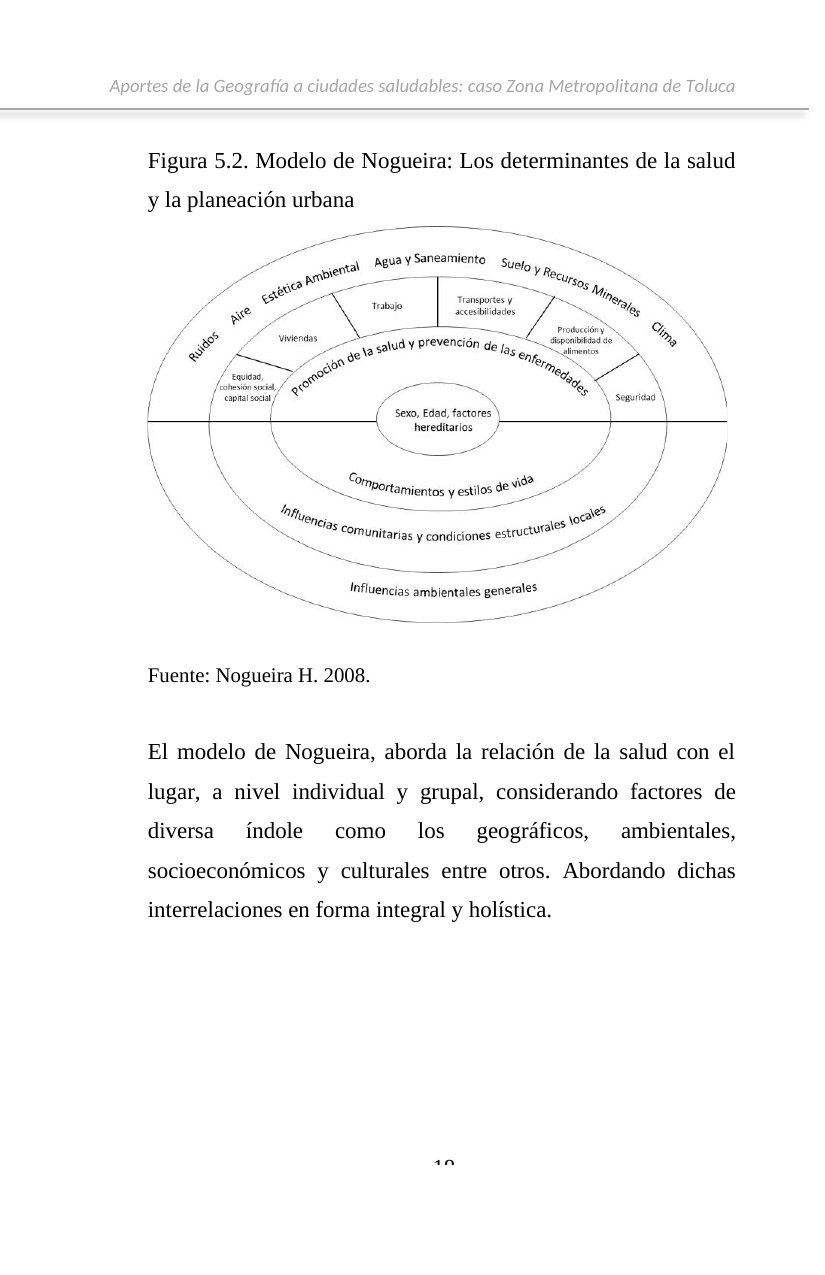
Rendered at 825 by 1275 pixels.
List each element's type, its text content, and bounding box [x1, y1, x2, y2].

text El modelo de Nogueira, aborda la relación de la salud con el lugar, a nivel individual y grupal, considerando factores de diversa índole como los geográficos, ambientales, socioeconómicos y culturales entre otros. Abordando dichas interrelaciones en forma integral y holística. [148, 738, 737, 923]
text Fuente: Nogueira H. 2008. [148, 662, 825, 687]
text Figura 5.2. Modelo de Nogueira: Los determinantes de la salud y la planeación urbana [148, 147, 737, 213]
picture [147, 226, 728, 650]
picture [0, 104, 814, 124]
